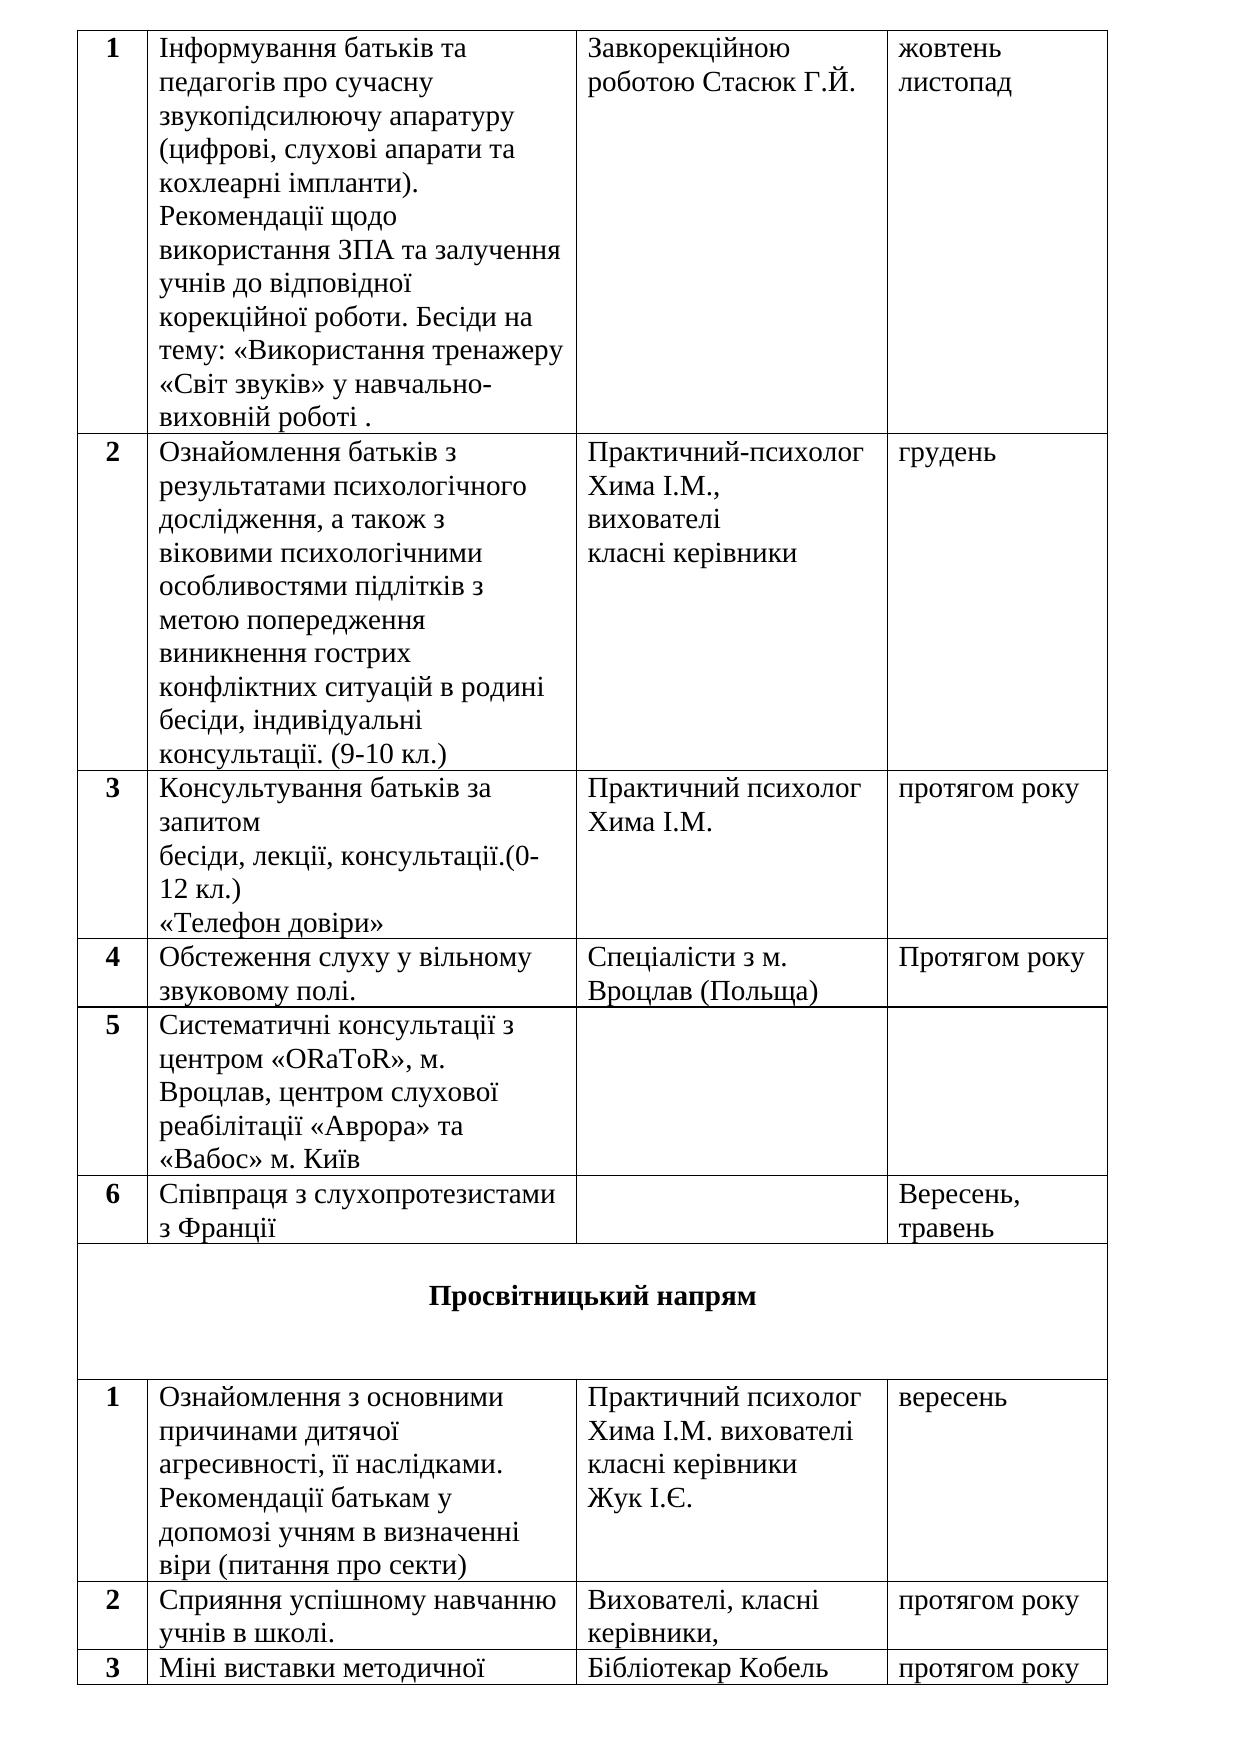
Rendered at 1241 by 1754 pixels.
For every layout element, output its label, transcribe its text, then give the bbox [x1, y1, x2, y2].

table_cell Практичний психолог Хима І.М. вихователі класні керівники Жук І.Є. [577, 1380, 887, 1581]
table_cell вересень [888, 1380, 1107, 1581]
table_cell 1 [78, 31, 147, 433]
table_cell Практичний психолог Хима І.М. [577, 771, 887, 938]
table_cell 2 [78, 1582, 147, 1649]
table_cell 3 [78, 771, 147, 938]
table_cell Співпраця з слухопротезистами з Франції [148, 1176, 576, 1243]
table_cell 5 [78, 1008, 147, 1175]
table_cell [577, 1008, 887, 1175]
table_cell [577, 1650, 887, 1683]
table_cell 6 [78, 1176, 147, 1243]
table_cell Ознайомлення з основними причинами дитячої агресивності, її наслідками. Рекомендації батькам у допомозі учням в визначенні віри (питання про секти) [148, 1380, 576, 1581]
table_cell Спеціалісти з м. Вроцлав (Польща) [577, 939, 887, 1006]
table_cell протягом року [888, 1582, 1107, 1649]
table_cell 3 [78, 1650, 147, 1683]
table_cell Систематичні консультації з центром «ORaToR», м. Вроцлав, центром слухової реабілітації «Аврора» та «Вабос» м. Київ [148, 1008, 576, 1175]
table_cell [888, 1008, 1107, 1175]
table_cell Вихователі, класні керівники, [577, 1582, 887, 1649]
table_cell Ознайомлення батьків з результатами психологічного дослідження, а також з віковими психологічними особливостями підлітків з метою попередження виникнення гострих конфліктних ситуацій в родині бесіди, індивідуальні консультації. (9-10 кл.) [148, 434, 576, 769]
table_cell 2 [78, 434, 147, 769]
table_cell протягом року [888, 1650, 1107, 1683]
table_cell Інформування батьків та педагогів про сучасну звукопідсилюючу апаратуру (цифрові, слухові апарати та кохлеарні імпланти). Рекомендації щодо використання ЗПА та залучення учнів до відповідної корекційної роботи. Бесіди на тему: «Використання тренажеру «Світ звуків» у навчально-виховній роботі . [148, 31, 576, 433]
table_cell Обстеження слуху у вільному звуковому полі. [148, 939, 576, 1006]
table_cell грудень [888, 434, 1107, 769]
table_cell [148, 1650, 576, 1683]
table_cell Просвітницький напрям [78, 1244, 1107, 1378]
table_cell Завкорекційною роботою Стасюк Г.Й. [577, 31, 887, 433]
table_cell 4 [78, 939, 147, 1006]
table_cell Протягом року [888, 939, 1107, 1006]
table_cell [577, 1176, 887, 1243]
table_cell Консультування батьків за запитом бесіди, лекції, консультації.(0-12 кл.) «Телефон довіри» [148, 771, 576, 938]
table_cell 1 [78, 1380, 147, 1581]
table_cell Сприяння успішному навчанню учнів в школі. [148, 1582, 576, 1649]
table_cell протягом року [888, 771, 1107, 938]
table_cell Практичний-психолог Хима І.М., вихователі класні керівники [577, 434, 887, 769]
table_cell жовтень листопад [888, 31, 1107, 433]
table_cell Вересень, травень [888, 1176, 1107, 1243]
